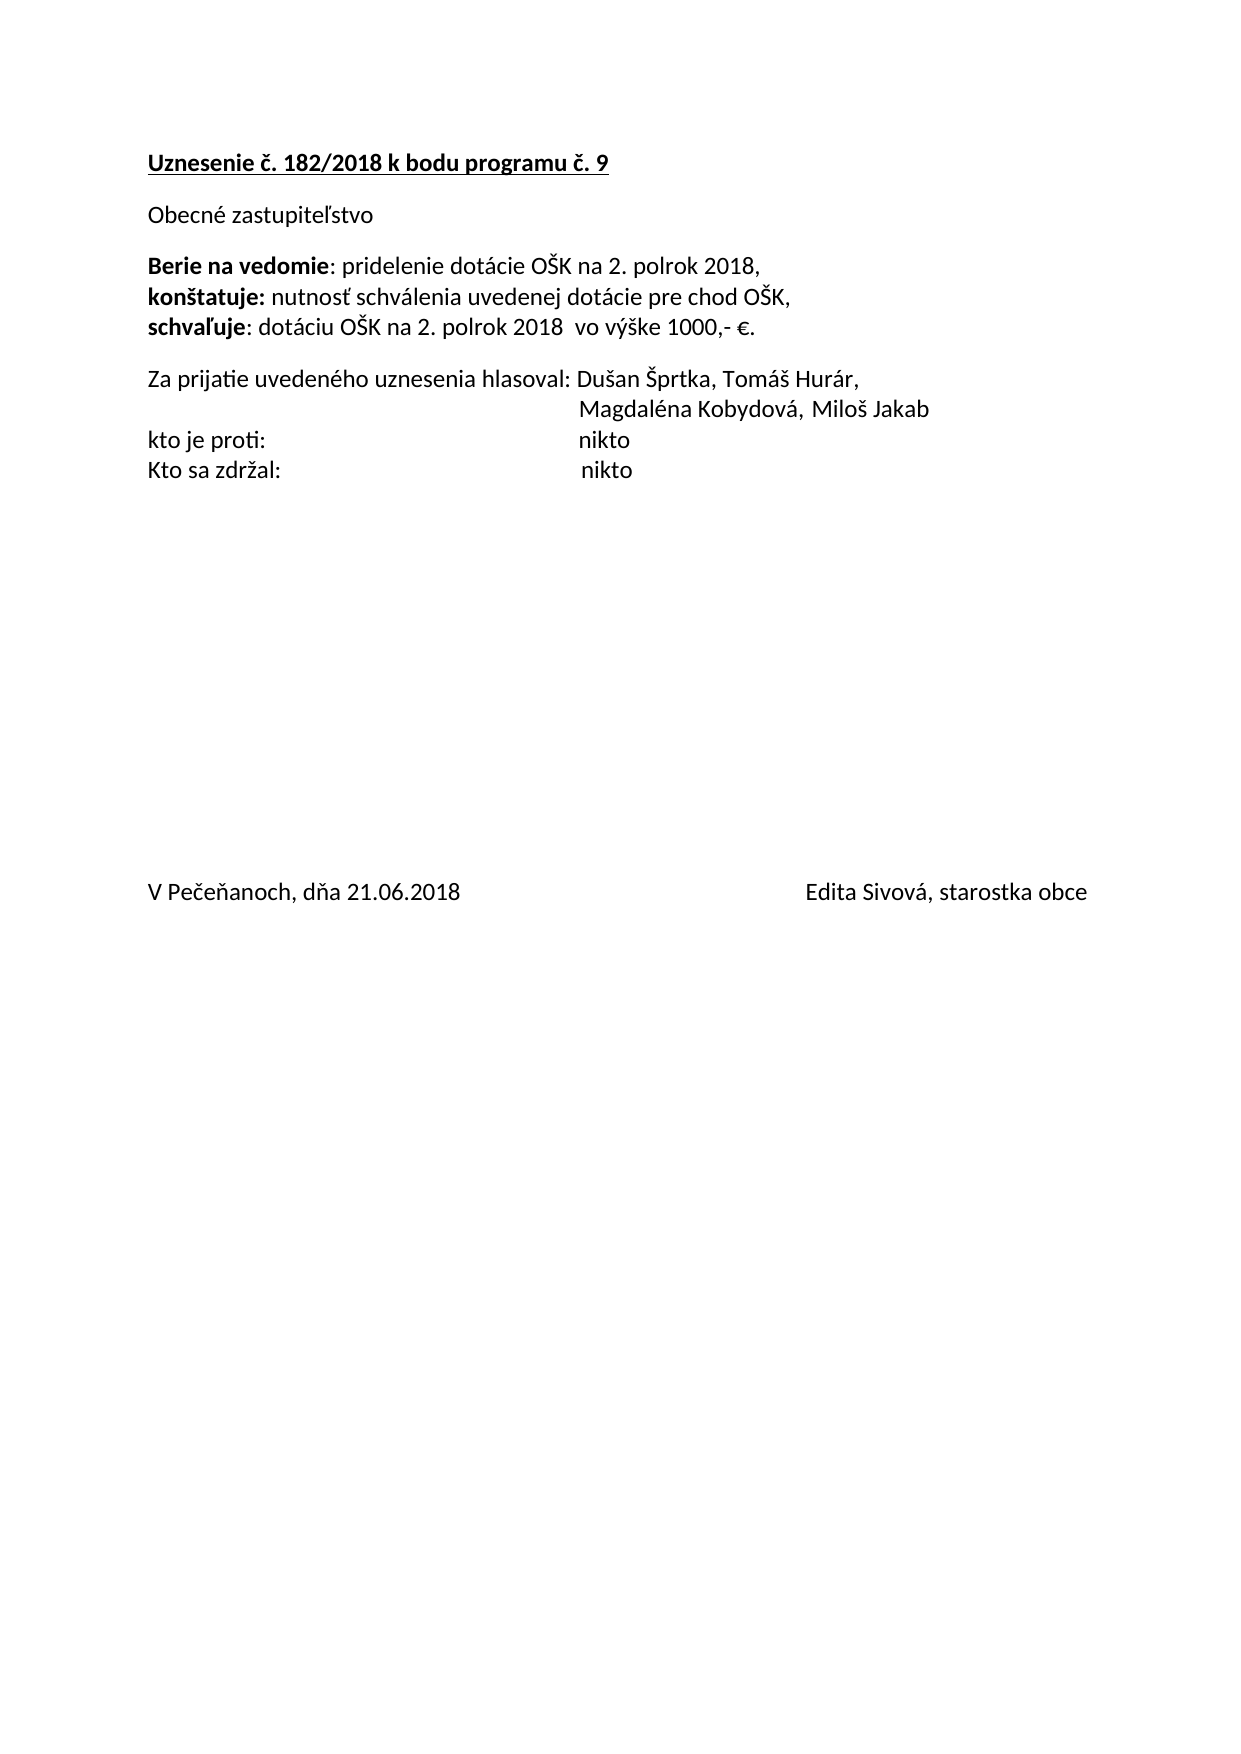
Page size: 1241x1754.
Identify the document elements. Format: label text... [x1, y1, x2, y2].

text Obecné zastupiteľstvo [148, 199, 1093, 229]
text Za prijatie uvedeného uznesenia hlasoval: Dušan Šprtka, Tomáš Hurár, [148, 363, 1093, 393]
text Berie na vedomie: pridelenie dotácie OŠK na 2. polrok 2018, konštatuje: nutnosť schválenia uvedenej dotácie pre chod OŠK, schvaľuje: dotáciu OŠK na 2. polrok 2018 vo výške 1000,- €. [148, 250, 1093, 342]
text Kto sa zdržal: nikto [148, 454, 1093, 485]
text V Pečeňanoch, dňa 21.06.2018 Edita Sivová, starostka obce [148, 876, 1093, 906]
text Magdaléna Kobydová, Miloš Jakab [148, 393, 1093, 424]
text Uznesenie č. 182/2018 k bodu programu č. 9 [148, 148, 1093, 178]
text kto je proti: nikto [148, 424, 1093, 454]
